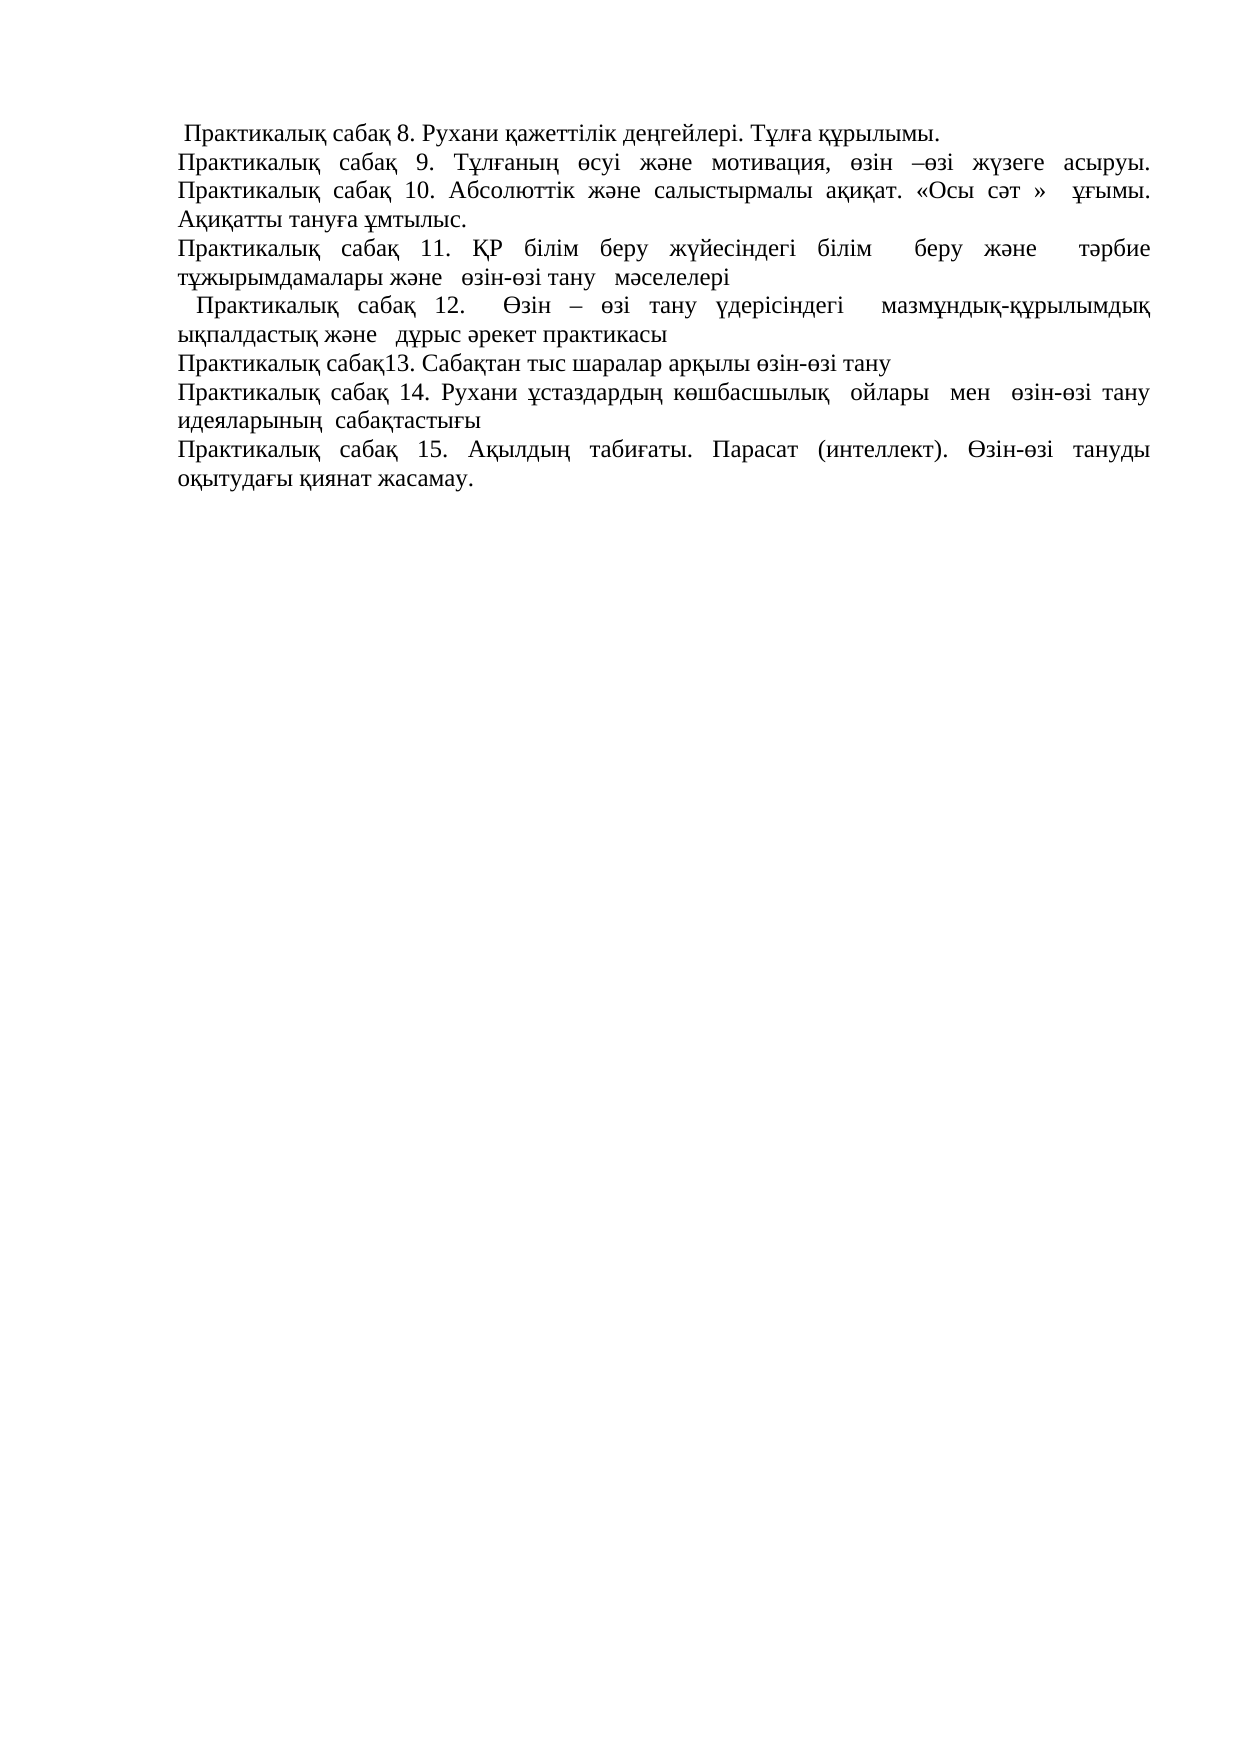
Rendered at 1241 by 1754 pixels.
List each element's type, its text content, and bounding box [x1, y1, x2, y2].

text Практикалық сабақ13. Сабақтан тыс шаралар арқылы өзін-өзі тану [177, 348, 1152, 377]
text Практикалық сабақ 14. Рухани ұстаздардың көшбасшылық ойлары мен өзін-өзі тану идеяларының сабақтастығы [177, 377, 1152, 434]
text Практикалық сабақ 15. Ақылдың табиғаты. Парасат (интеллект). Өзін-өзі тануды оқытудағы қиянат жасамау. [177, 434, 1152, 492]
text Практикалық сабақ 12. Өзін – өзі тану үдерісіндегі мазмұндық-құрылымдық ықпалдастық және дұрыс әрекет практикасы [177, 291, 1152, 348]
text Практикалық сабақ 8. Рухани қажеттілік деңгейлері. Тұлға құрылымы. [177, 118, 1152, 147]
text Практикалық сабақ 9. Тұлғаның өсуі және мотивация, өзін –өзі жүзеге асыруы. Практикалық сабақ 10. Абсолюттік және салыстырмалы ақиқат. «Осы сәт » ұғымы. Ақиқатты тануға ұмтылыс. [177, 147, 1152, 233]
text Практикалық сабақ 11. ҚР білім беру жүйесіндегі білім беру және тәрбие тұжырымдамалары және өзін-өзі тану мәселелері [177, 233, 1152, 291]
